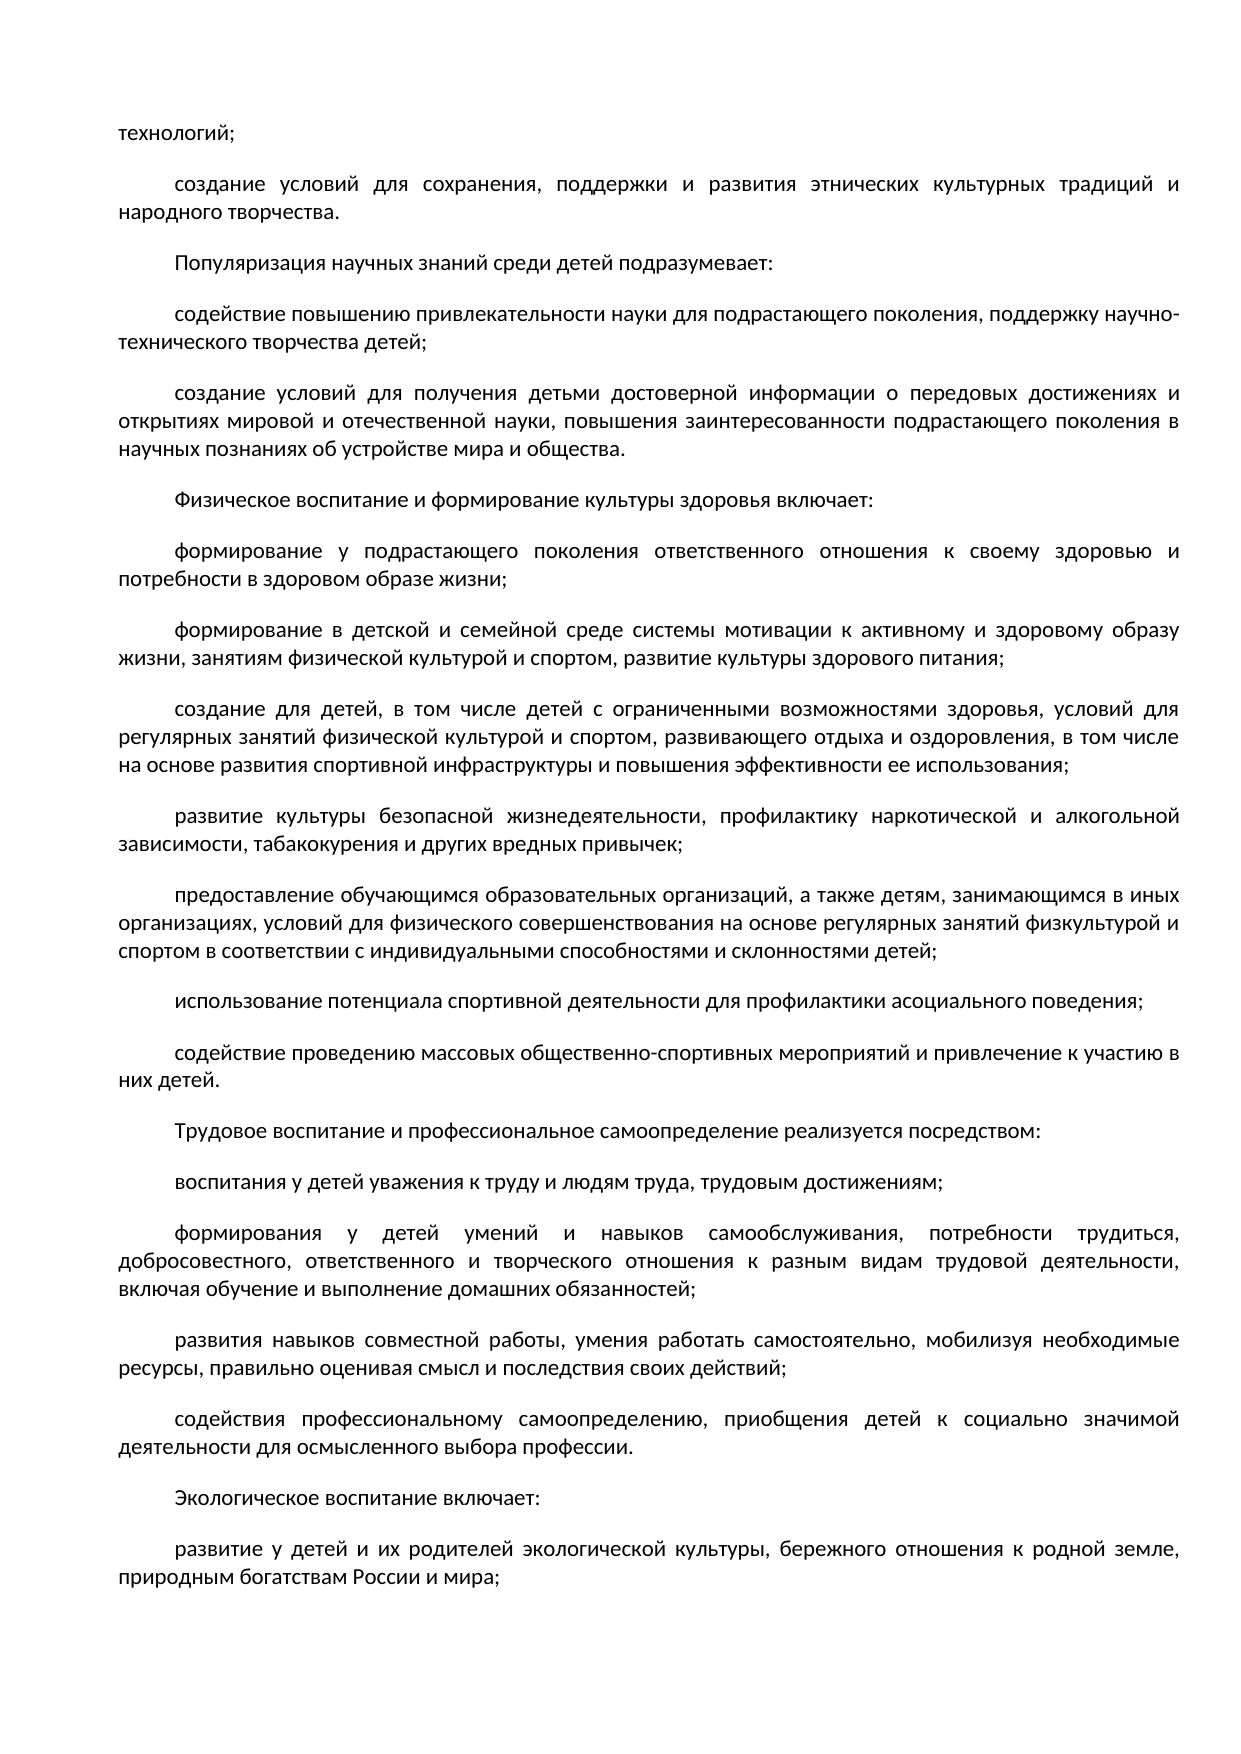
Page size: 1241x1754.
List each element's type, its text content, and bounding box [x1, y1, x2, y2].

text создание для детей, в том числе детей с ограниченными возможностями здоровья, условий для регулярных занятий физической культурой и спортом, развивающего отдыха и оздоровления, в том числе на основе развития спортивной инфраструктуры и повышения эффективности ее использования; [118, 694, 1181, 778]
text Трудовое воспитание и профессиональное самоопределение реализуется посредством: [118, 1117, 1181, 1144]
text формирование в детской и семейной среде системы мотивации к активному и здоровому образу жизни, занятиям физической культурой и спортом, развитие культуры здорового питания; [118, 615, 1181, 671]
text содействие проведению массовых общественно-спортивных мероприятий и привлечение к участию в них детей. [118, 1038, 1181, 1094]
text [118, 118, 1181, 146]
text содействие повышению привлекательности науки для подрастающего поколения, поддержку научно-технического творчества детей; [118, 299, 1181, 355]
text воспитания у детей уважения к труду и людям труда, трудовым достижениям; [118, 1167, 1181, 1196]
text формирования у детей умений и навыков самообслуживания, потребности трудиться, добросовестного, ответственного и творческого отношения к разным видам трудовой деятельности, включая обучение и выполнение домашних обязанностей; [118, 1218, 1181, 1302]
text содействия профессиональному самоопределению, приобщения детей к социально значимой деятельности для осмысленного выбора профессии. [118, 1404, 1181, 1460]
text Экологическое воспитание включает: [118, 1483, 1181, 1511]
text развитие у детей и их родителей экологической культуры, бережного отношения к родной земле, природным богатствам России и мира; [118, 1534, 1181, 1590]
text формирование у подрастающего поколения ответственного отношения к своему здоровью и потребности в здоровом образе жизни; [118, 536, 1181, 592]
text создание условий для получения детьми достоверной информации о передовых достижениях и открытиях мировой и отечественной науки, повышения заинтересованности подрастающего поколения в научных познаниях об устройстве мира и общества. [118, 378, 1181, 462]
text Физическое воспитание и формирование культуры здоровья включает: [118, 485, 1181, 513]
text предоставление обучающимся образовательных организаций, а также детям, занимающимся в иных организациях, условий для физического совершенствования на основе регулярных занятий физкультурой и спортом в соответствии с индивидуальными способностями и склонностями детей; [118, 880, 1181, 964]
text развитие культуры безопасной жизнедеятельности, профилактику наркотической и алкогольной зависимости, табакокурения и других вредных привычек; [118, 801, 1181, 857]
text использование потенциала спортивной деятельности для профилактики асоциального поведения; [118, 987, 1181, 1015]
text развития навыков совместной работы, умения работать самостоятельно, мобилизуя необходимые ресурсы, правильно оценивая смысл и последствия своих действий; [118, 1325, 1181, 1381]
text создание условий для сохранения, поддержки и развития этнических культурных традиций и народного творчества. [118, 169, 1181, 225]
text Популяризация научных знаний среди детей подразумевает: [118, 248, 1181, 276]
